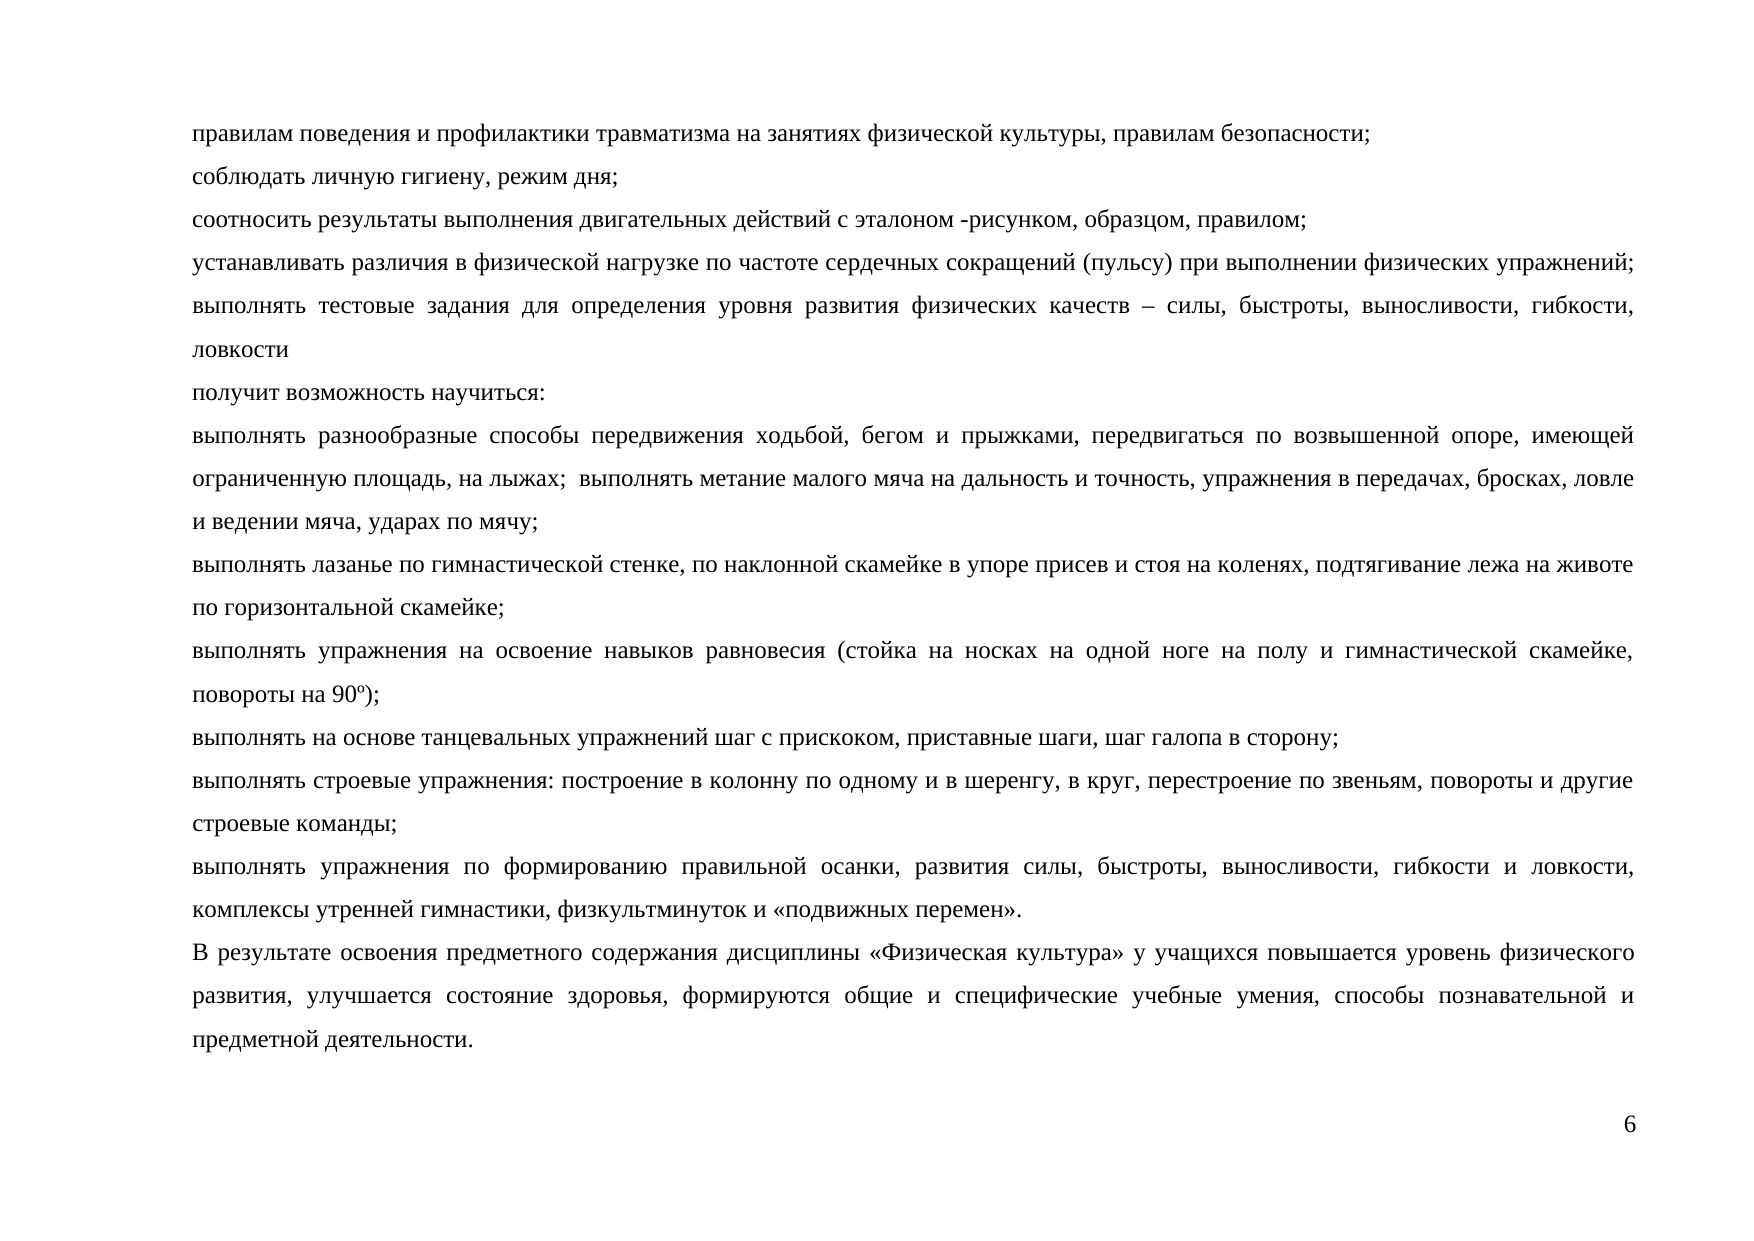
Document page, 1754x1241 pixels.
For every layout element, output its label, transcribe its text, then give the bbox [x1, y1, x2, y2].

text выполнять строевые упражнения: построение в колонну по одному и в шеренгу, в круг, перестроение по звеньям, повороты и другие строевые команды; [192, 765, 1636, 837]
text выполнять упражнения на освоение навыков равновесия (стойка на носках на одной ноге на полу и гимнастической скамейке, повороты на 90º); [192, 636, 1636, 707]
text выполнять упражнения по формированию правильной осанки, развития силы, быстроты, выносливости, гибкости и ловкости, комплексы утренней гимнастики, физкультминуток и «подвижных перемен». [192, 851, 1636, 923]
text В результате освоения предметного содержания дисциплины «Физическая культура» у учащихся повышается уровень физического развития, улучшается состояние здоровья, формируются общие и специфические учебные умения, способы познавательной и предметной деятельности. [192, 937, 1636, 1052]
text правилам поведения и профилактики травматизма на занятиях физической культуры, правилам безопасности; [118, 118, 1636, 147]
text соблюдать личную гигиену, режим дня; [118, 161, 1636, 190]
text получит возможность научиться: [118, 377, 1636, 406]
text выполнять разнообразные способы передвижения ходьбой, бегом и прыжками, передвигаться по возвышенной опоре, имеющей ограниченную площадь, на лыжах; выполнять метание малого мяча на дальность и точность, упражнения в передачах, бросках, ловле и ведении мяча, ударах по мячу; [192, 420, 1636, 535]
text устанавливать различия в физической нагрузке по частоте сердечных сокращений (пульсу) при выполнении физических упражнений; выполнять тестовые задания для определения уровня развития физических качеств – силы, быстроты, выносливости, гибкости, ловкости [192, 247, 1636, 362]
text соотносить результаты выполнения двигательных действий с эталоном -рисунком, образцом, правилом; [118, 204, 1636, 233]
text выполнять на основе танцевальных упражнений шаг с прискоком, приставные шаги, шаг галопа в сторону; [118, 722, 1636, 751]
text выполнять лазанье по гимнастической стенке, по наклонной скамейке в упоре присев и стоя на коленях, подтягивание лежа на животе по горизонтальной скамейке; [192, 549, 1636, 621]
